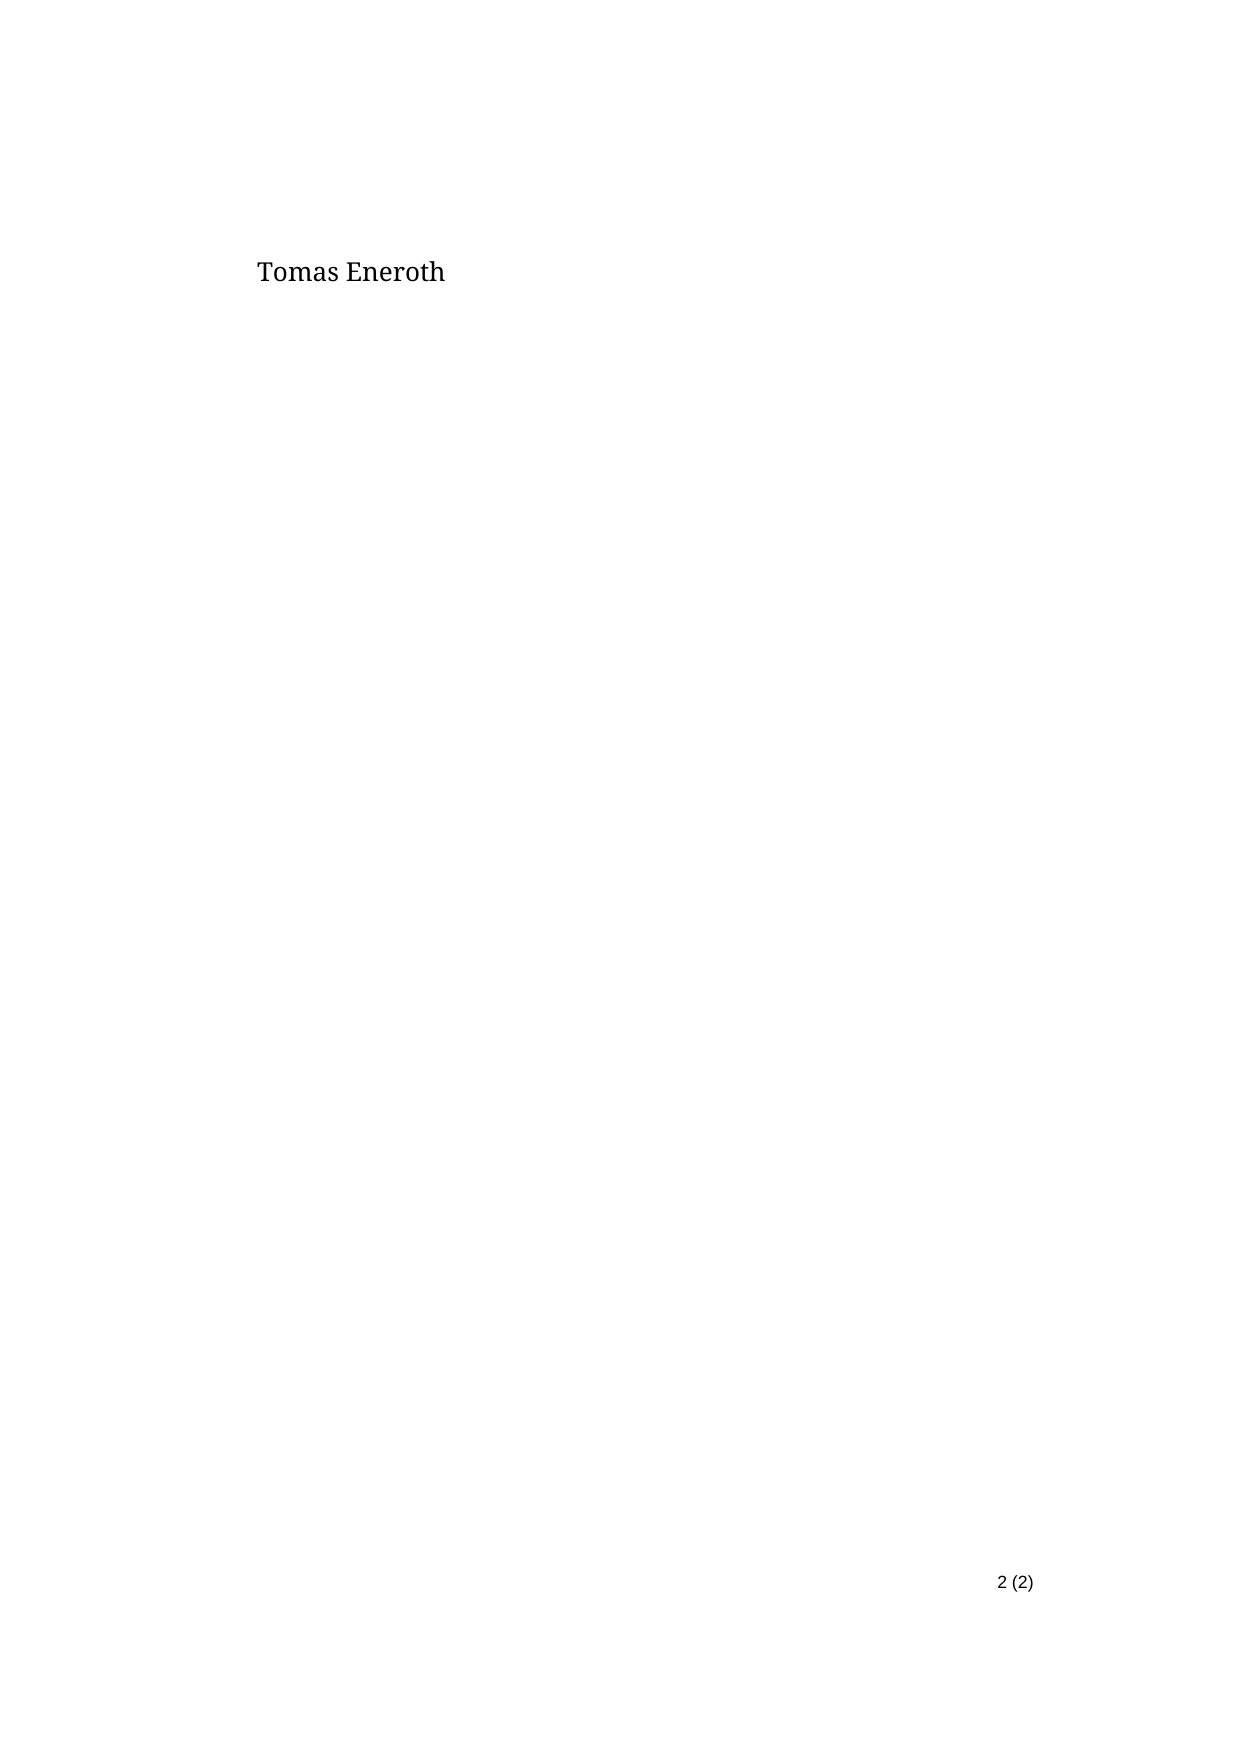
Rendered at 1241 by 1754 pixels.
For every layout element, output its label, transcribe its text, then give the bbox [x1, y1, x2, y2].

text Tomas Eneroth [257, 253, 1033, 289]
